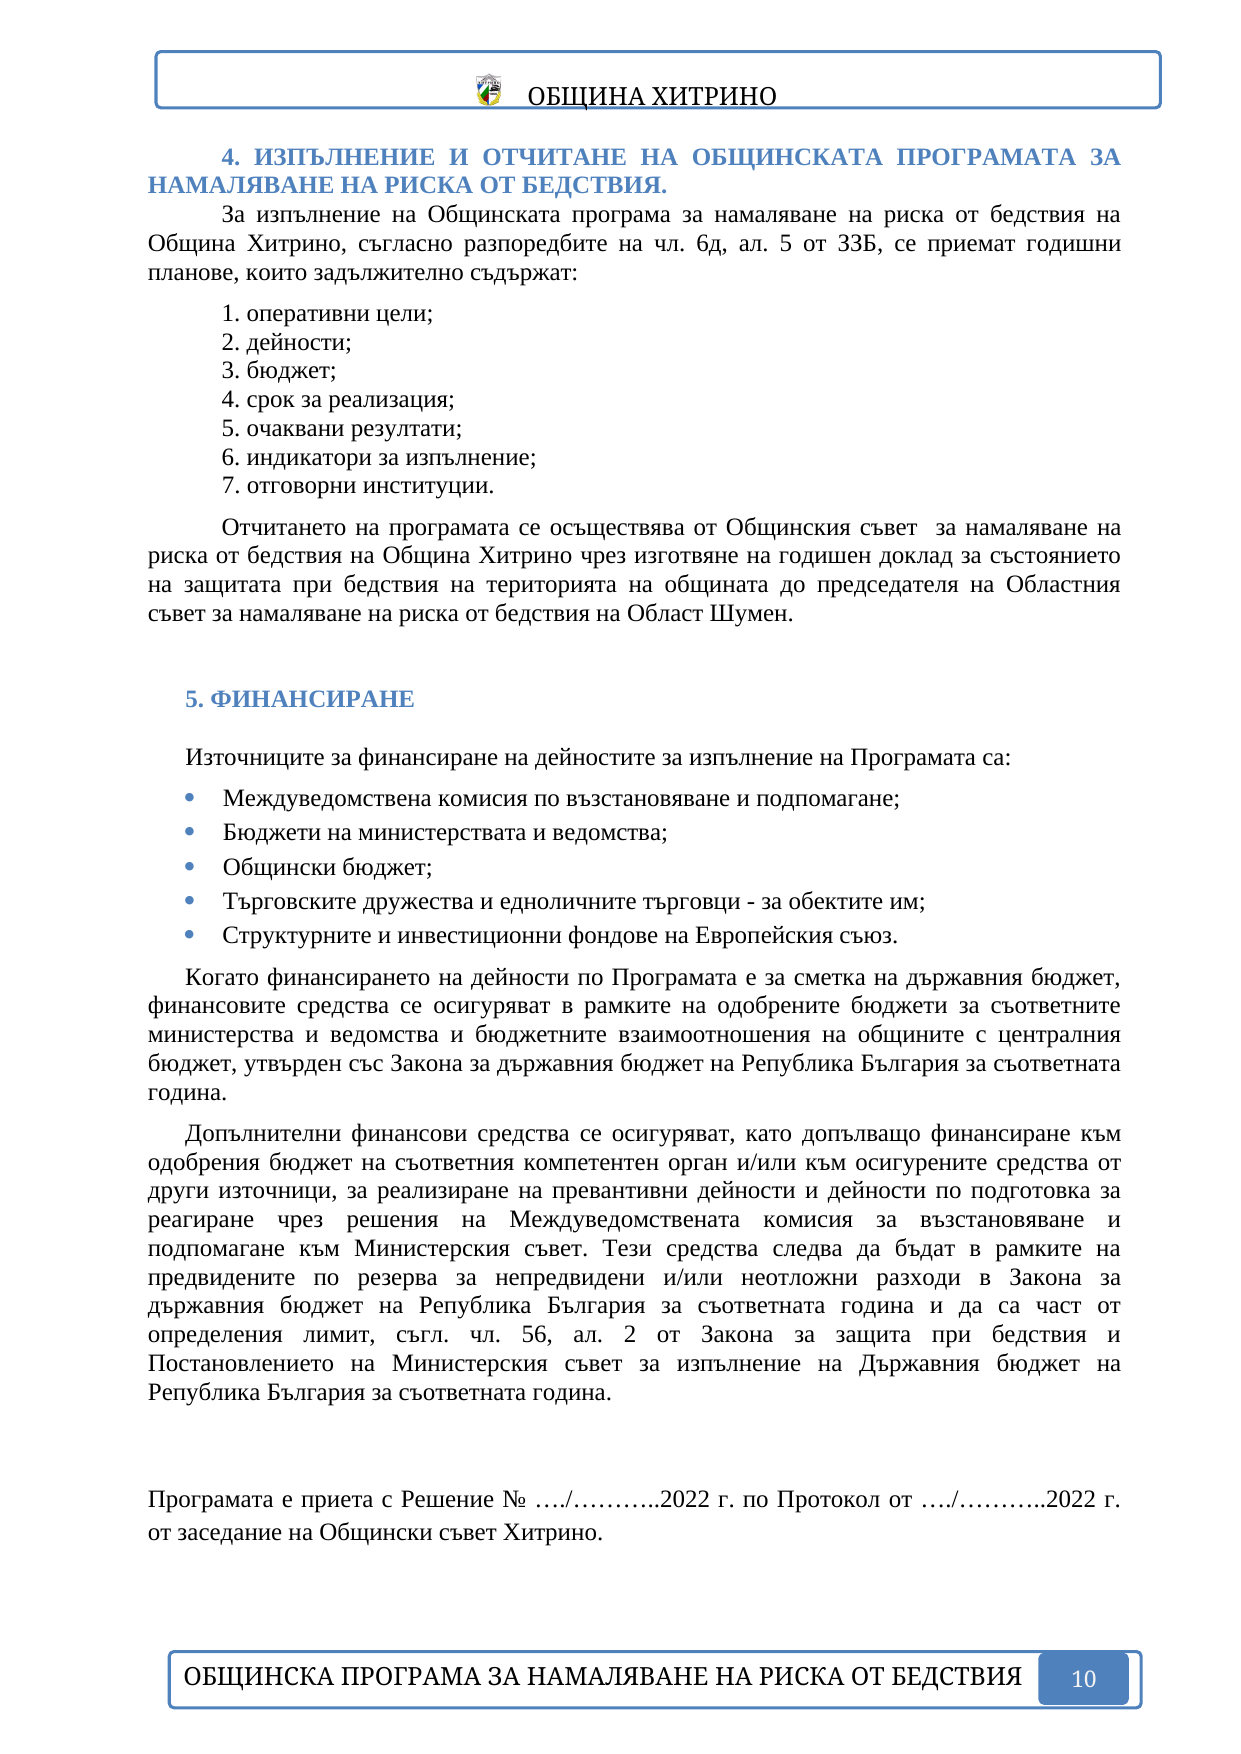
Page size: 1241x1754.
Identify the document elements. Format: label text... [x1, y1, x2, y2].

list Търговските дружества и едноличните търговци - за обектите им; [185, 886, 1122, 915]
text 4. ИЗПЪЛНЕНИЕ И ОТЧИТАНЕ НА ОБЩИНСКАТА ПРОГРАМАТА ЗА НАМАЛЯВАНЕ НА РИСКА ОТ БЕДСТВИЯ. [148, 142, 1122, 199]
list Бюджети на министерствата и ведомства; [185, 817, 1122, 846]
text Допълнителни финансови средства се осигуряват, като допълващо финансиране към одобрения бюджет на съответния компетентен орган и/или към осигурените средства от други източници, за реализиране на превантивни дейности и дейности по подготовка за реагиране чрез решения на Междуведомствената комисия за възстановяване и подпомагане към Министерския съвет. Тези средства следва да бъдат в рамките на предвидените по резерва за непредвидени и/или неотложни разходи в Закона за държавния бюджет на Република България за съответната година и да са част от определения лимит, съгл. чл. 56, ал. 2 от Закона за защита при бедствия и Постановлението на Министерския съвет за изпълнение на Държавния бюджет на Република България за съответната година. [148, 1118, 1122, 1406]
text 5. ФИНАНСИРАНЕ [148, 684, 1122, 713]
list Общински бюджет; [185, 852, 1122, 881]
text За изпълнение на Общинската програма за намаляване на риска от бедствия на Община Хитрино, съгласно разпоредбите на чл. 6д, ал. 5 от ЗЗБ, се приемат годишни планове, които задължително съдържат: [148, 199, 1122, 286]
text Програмата е приета с Решение № …./………..2022 г. по Протокол от …./………..2022 г. от заседание на Общински съвет Хитрино. [148, 1484, 1122, 1546]
text Източниците за финансиране на дейностите за изпълнение на Програмата са: [148, 742, 1122, 771]
text 5. очаквани резултати; [148, 413, 1122, 442]
text 6. индикатори за изпълнение; [148, 442, 1122, 471]
text 7. отговорни институции. [148, 471, 1122, 499]
list Структурните и инвестиционни фондове на Европейския съюз. [185, 921, 1122, 949]
text 2. дейности; [148, 327, 1122, 356]
text 4. срок за реализация; [148, 384, 1122, 413]
text 3. бюджет; [148, 356, 1122, 384]
text Отчитането на програмата се осъществява от Общинския съвет за намаляване на риска от бедствия на Община Хитрино чрез изготвяне на годишен доклад за състоянието на защитата при бедствия на територията на общината до председателя на Областния съвет за намаляване на риска от бедствия на Област Шумен. [148, 512, 1122, 627]
picture [476, 73, 502, 106]
text Когато финансирането на дейности по Програмата е за сметка на държавния бюджет, финансовите средства се осигуряват в рамките на одобрените бюджети за съответните министерства и ведомства и бюджетните взаимоотношения на общините с централния бюджет, утвърден със Закона за държавния бюджет на Република България за съответната година. [148, 962, 1122, 1106]
text 1. оперативни цели; [148, 298, 1240, 327]
list Междуведомствена комисия по възстановяване и подпомагане; [185, 783, 1122, 812]
